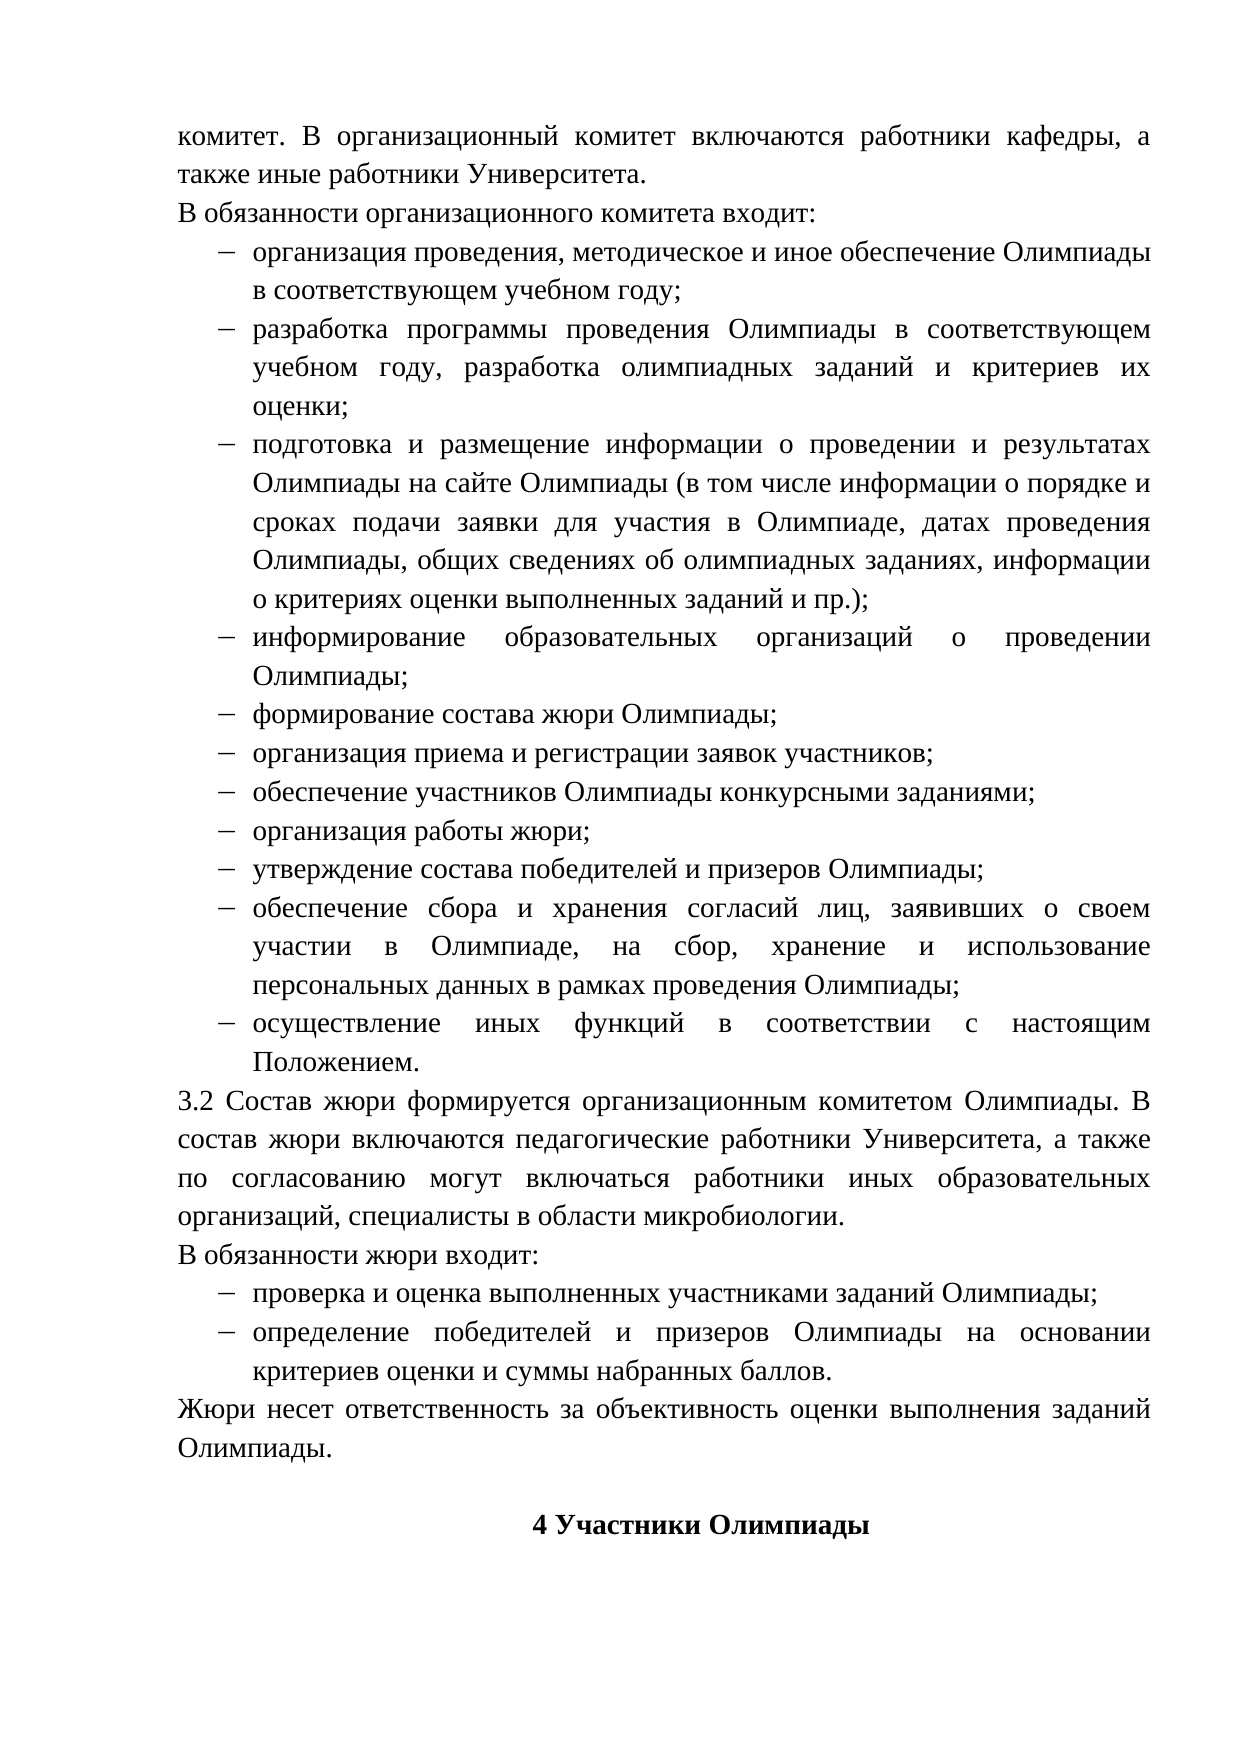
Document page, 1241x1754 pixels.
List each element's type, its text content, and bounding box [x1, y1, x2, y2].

list организация приема и регистрации заявок участников; [215, 735, 1152, 769]
list обеспечение участников Олимпиады конкурсными заданиями; [215, 774, 1152, 808]
list обеспечение сбора и хранения согласий лиц, заявивших о своем участии в Олимпиаде, на сбор, хранение и использование персональных данных в рамках проведения Олимпиады; [215, 890, 1152, 1001]
text Жюри несет ответственность за объективность оценки выполнения заданий Олимпиады. [177, 1391, 1152, 1463]
list организация работы жюри; [215, 813, 1152, 846]
text 4 Участники Олимпиады [177, 1507, 1152, 1541]
list проверка и оценка выполненных участниками заданий Олимпиады; [215, 1276, 1152, 1309]
list формирование состава жюри Олимпиады; [215, 697, 1152, 730]
list организация проведения, методическое и иное обеспечение Олимпиады в соответствующем учебном году; [215, 234, 1152, 306]
list определение победителей и призеров Олимпиады на основании критериев оценки и суммы набранных баллов. [215, 1314, 1152, 1386]
list осуществление иных функций в соответствии с настоящим Положением. [215, 1006, 1152, 1078]
list утверждение состава победителей и призеров Олимпиады; [215, 851, 1152, 885]
text В обязанности организационного комитета входит: [177, 195, 1152, 229]
text 3.2 Состав жюри формируется организационным комитетом Олимпиады. В состав жюри включаются педагогические работники Университета, а также по согласованию могут включаться работники иных образовательных организаций, специалисты в области микробиологии. [177, 1083, 1152, 1232]
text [177, 118, 1152, 190]
list информирование образовательных организаций о проведении Олимпиады; [215, 619, 1152, 692]
text В обязанности жюри входит: [177, 1237, 1152, 1271]
list подготовка и размещение информации о проведении и результатах Олимпиады на сайте Олимпиады (в том числе информации о порядке и сроках подачи заявки для участия в Олимпиаде, датах проведения Олимпиады, общих сведениях об олимпиадных заданиях, информации о критериях оценки выполненных заданий и пр.); [215, 427, 1152, 614]
list разработка программы проведения Олимпиады в соответствующем учебном году, разработка олимпиадных заданий и критериев их оценки; [215, 311, 1152, 422]
